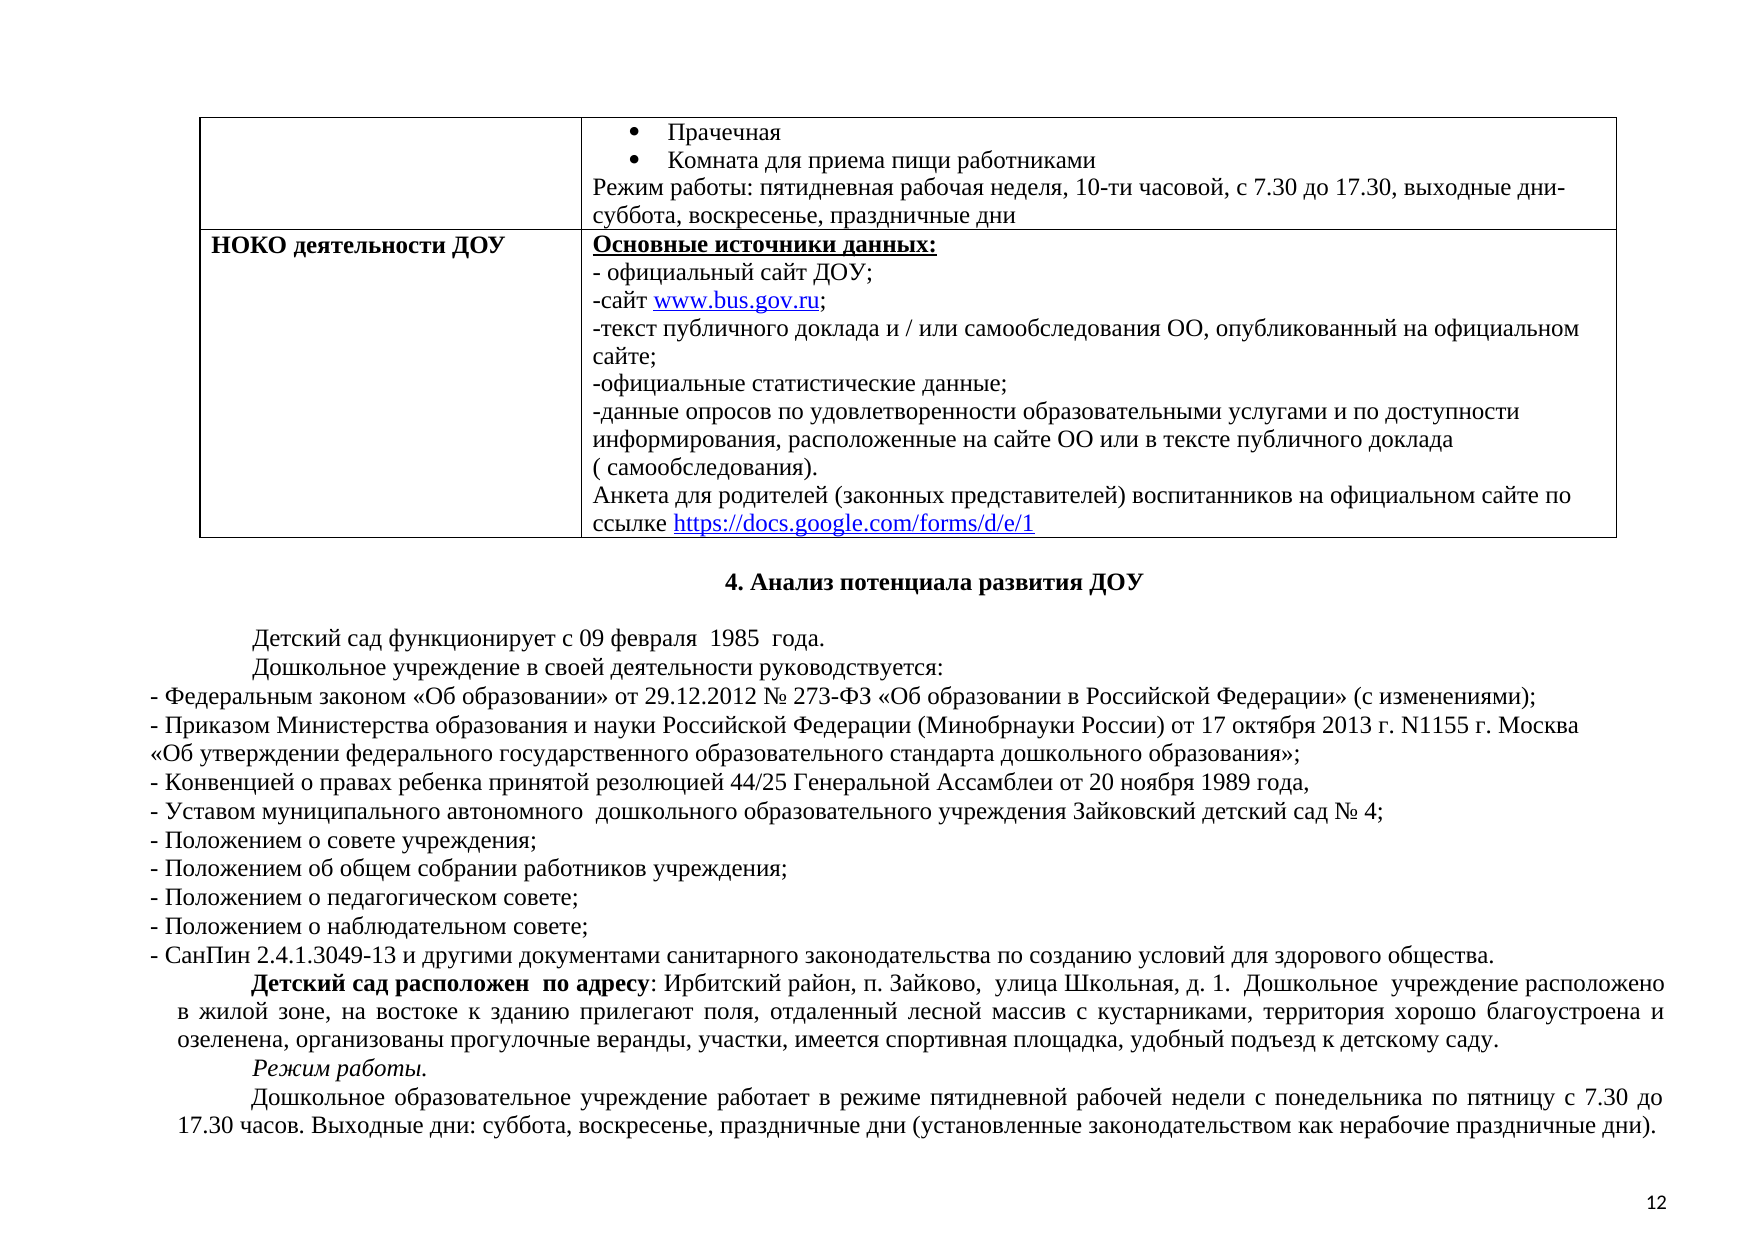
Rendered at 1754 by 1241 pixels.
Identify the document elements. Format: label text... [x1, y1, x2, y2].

text - Положением о наблюдательном совете; [150, 911, 1667, 940]
text «Об утверждении федерального государственного образовательного стандарта дошкольного образования»; [150, 738, 1667, 767]
text Детский сад функционирует с 09 февраля 1985 года. [252, 624, 1667, 652]
table_cell НОКО деятельности ДОУ [201, 230, 581, 537]
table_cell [201, 118, 581, 229]
table_cell Основные источники данных: - официальный сайт ДОУ; -сайт www.bus.gov.ru; -текст публичного доклада и / или самообследования ОО, опубликованный на официальном сайте; -официальные статистические данные; -данные опросов по удовлетворенности образовательными услугами и по доступности информирования, расположенные на сайте ОО или в тексте публичного доклада ( самообследования). Анкета для родителей (законных представителей) воспитанников на официальном сайте по ссылке https://docs.google.com/forms/d/e/1 [582, 230, 1616, 537]
text - Приказом Министерства образования и науки Российской Федерации (Минобрнауки России) от 17 октября 2013 г. N1155 г. Москва [150, 710, 1667, 738]
text Детский сад расположен по адресу: Ирбитский район, п. Зайково, улица Школьная, д. 1. Дошкольное учреждение расположено в жилой зоне, на востоке к зданию прилегают поля, отдаленный лесной массив с кустарниками, территория хорошо благоустроена и озеленена, организованы прогулочные веранды, участки, имеется спортивная площадка, удобный подъезд к детскому саду. [177, 968, 1667, 1053]
text Дошкольное образовательное учреждение работает в режиме пятидневной рабочей недели с понедельника по пятницу с 7.30 до 17.30 часов. Выходные дни: суббота, воскресенье, праздничные дни (установленные законодательством как нерабочие праздничные дни). [177, 1083, 1664, 1139]
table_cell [582, 118, 1616, 229]
text - Положением о совете учреждения; [150, 825, 1667, 853]
text Режим работы. [252, 1053, 1667, 1082]
text - Конвенцией о правах ребенка принятой резолюцией 44/25 Генеральной Ассамблеи от 20 ноября 1989 года, [150, 767, 1667, 796]
text 4. Анализ потенциала развития ДОУ [725, 567, 1667, 595]
text Дошкольное учреждение в своей деятельности руководствуется: [252, 652, 1667, 681]
text - Уставом муниципального автономного дошкольного образовательного учреждения Зайковский детский сад № 4; [150, 796, 1667, 825]
text - Положением о педагогическом совете; [150, 882, 1667, 911]
text - СанПин 2.4.1.3049-13 и другими документами санитарного законодательства по созданию условий для здорового общества. [150, 940, 1667, 968]
text - Положением об общем собрании работников учреждения; [150, 853, 1667, 882]
text - Федеральным законом «Об образовании» от 29.12.2012 № 273-ФЗ «Об образовании в Российской Федерации» (с изменениями); [150, 681, 1667, 710]
